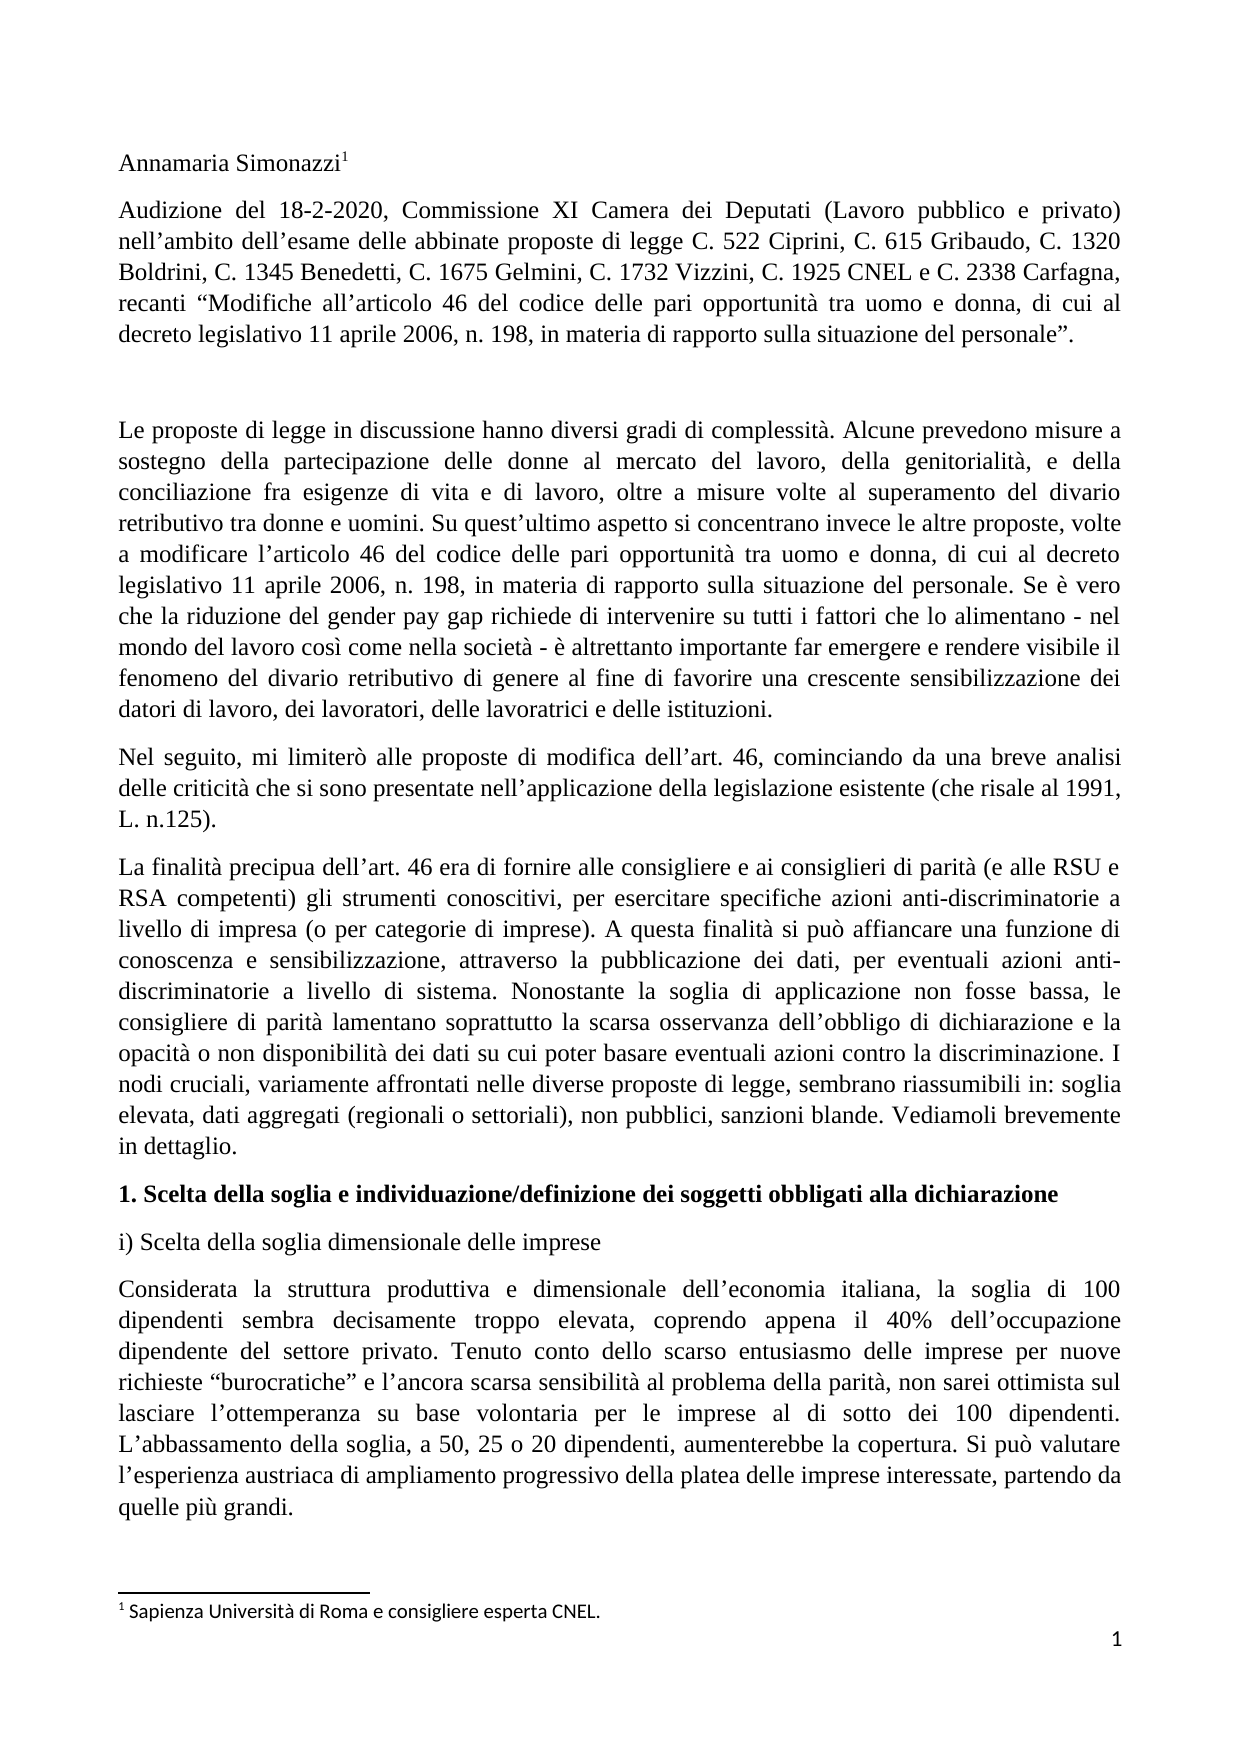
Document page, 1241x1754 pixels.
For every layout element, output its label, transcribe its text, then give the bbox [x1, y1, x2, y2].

text Annamaria Simonazzi [118, 148, 1122, 176]
text 1. Scelta della soglia e individuazione/definizione dei soggetti obbligati alla dichiarazione [118, 1179, 1122, 1208]
text Audizione del 18-2-2020, Commissione XI Camera dei Deputati (Lavoro pubblico e privato) nell’ambito dell’esame delle abbinate proposte di legge C. 522 Ciprini, C. 615 Gribaudo, C. 1320 Boldrini, C. 1345 Benedetti, C. 1675 Gelmini, C. 1732 Vizzini, C. 1925 CNEL e C. 2338 Carfagna, recanti “Modifiche all’articolo 46 del codice delle pari opportunità tra uomo e donna, di cui al decreto legislativo 11 aprile 2006, n. 198, in materia di rapporto sulla situazione del personale”. [118, 195, 1122, 348]
text Considerata la struttura produttiva e dimensionale dell’economia italiana, la soglia di 100 dipendenti sembra decisamente troppo elevata, coprendo appena il 40% dell’occupazione dipendente del settore privato. Tenuto conto dello scarso entusiasmo delle imprese per nuove richieste “burocratiche” e l’ancora scarsa sensibilità al problema della parità, non sarei ottimista sul lasciare l’ottemperanza su base volontaria per le imprese al di sotto dei 100 dipendenti. L’abbassamento della soglia, a 50, 25 o 20 dipendenti, aumenterebbe la copertura. Si può valutare l’esperienza austriaca di ampliamento progressivo della platea delle imprese interessate, partendo da quelle più grandi. [118, 1274, 1122, 1520]
text La finalità precipua dell’art. 46 era di fornire alle consigliere e ai consiglieri di parità (e alle RSU e RSA competenti) gli strumenti conoscitivi, per esercitare specifiche azioni anti-discriminatorie a livello di impresa (o per categorie di imprese). A questa finalità si può affiancare una funzione di conoscenza e sensibilizzazione, attraverso la pubblicazione dei dati, per eventuali azioni anti-discriminatorie a livello di sistema. Nonostante la soglia di applicazione non fosse bassa, le consigliere di parità lamentano soprattutto la scarsa osservanza dell’obbligo di dichiarazione e la opacità o non disponibilità dei dati su cui poter basare eventuali azioni contro la discriminazione. I nodi cruciali, variamente affrontati nelle diverse proposte di legge, sembrano riassumibili in: soglia elevata, dati aggregati (regionali o settoriali), non pubblici, sanzioni blande. Vediamoli brevemente in dettaglio. [118, 852, 1122, 1160]
text i) Scelta della soglia dimensionale delle imprese [118, 1227, 1122, 1255]
text Le proposte di legge in discussione hanno diversi gradi di complessità. Alcune prevedono misure a sostegno della partecipazione delle donne al mercato del lavoro, della genitorialità, e della conciliazione fra esigenze di vita e di lavoro, oltre a misure volte al superamento del divario retributivo tra donne e uomini. Su quest’ultimo aspetto si concentrano invece le altre proposte, volte a modificare l’articolo 46 del codice delle pari opportunità tra uomo e donna, di cui al decreto legislativo 11 aprile 2006, n. 198, in materia di rapporto sulla situazione del personale. Se è vero che la riduzione del gender pay gap richiede di intervenire su tutti i fattori che lo alimentano - nel mondo del lavoro così come nella società - è altrettanto importante far emergere e rendere visibile il fenomeno del divario retributivo di genere al fine di favorire una crescente sensibilizzazione dei datori di lavoro, dei lavoratori, delle lavoratrici e delle istituzioni. [118, 415, 1122, 723]
text Nel seguito, mi limiterò alle proposte di modifica dell’art. 46, cominciando da una breve analisi delle criticità che si sono presentate nell’applicazione della legislazione esistente (che risale al 1991, L. n.125). [118, 742, 1122, 833]
